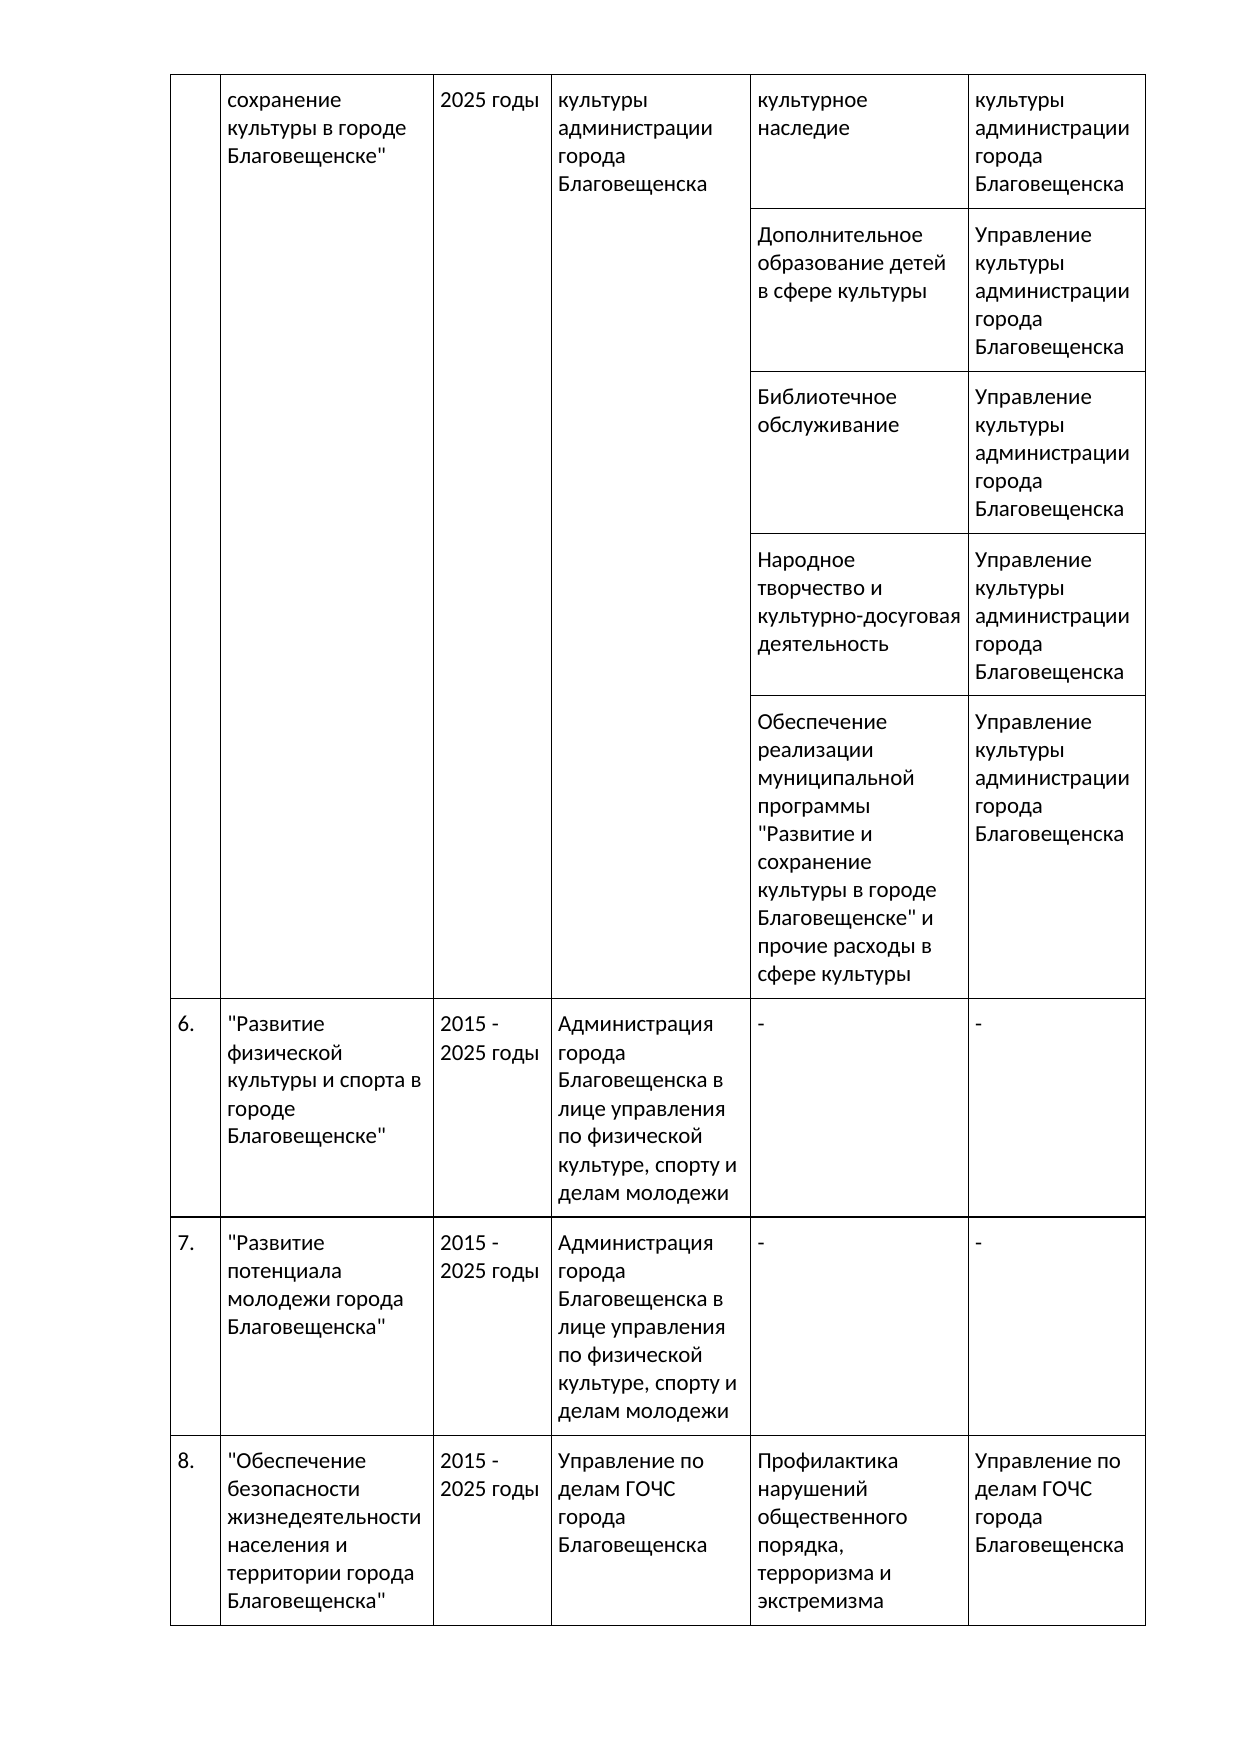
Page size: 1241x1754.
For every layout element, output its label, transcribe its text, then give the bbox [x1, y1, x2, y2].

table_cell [969, 1436, 1145, 1625]
table_cell 2015 - 2025 годы [434, 999, 551, 1216]
table_cell Управление культуры администрации города Благовещенска [969, 696, 1145, 998]
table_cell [552, 75, 750, 998]
table_cell 7. [171, 1218, 220, 1435]
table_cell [552, 1436, 750, 1625]
table_cell Обеспечение реализации муниципальной программы "Развитие и сохранение культуры в городе Благовещенске" и прочие расходы в сфере культуры [751, 696, 968, 998]
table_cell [969, 209, 1145, 371]
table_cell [969, 75, 1145, 208]
table_cell "Развитие потенциала молодежи города Благовещенска" [221, 1218, 433, 1435]
table_cell "Развитие физической культуры и спорта в городе Благовещенске" [221, 999, 433, 1216]
table_cell - [969, 999, 1145, 1216]
table_cell Администрация города Благовещенска в лице управления по физической культуре, спорту и делам молодежи [552, 1218, 750, 1435]
table_cell Дополнительное образование детей в сфере культуры [751, 209, 968, 371]
table_cell - [751, 999, 968, 1216]
table_cell 5. [171, 75, 220, 998]
table_cell - [969, 1218, 1145, 1435]
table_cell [221, 1436, 433, 1625]
table_cell 2015 - 2025 годы [434, 1436, 551, 1625]
table_cell 2015 - 2025 годы [434, 75, 551, 998]
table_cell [751, 75, 968, 208]
table_cell - [751, 1218, 968, 1435]
table_cell Администрация города Благовещенска в лице управления по физической культуре, спорту и делам молодежи [552, 999, 750, 1216]
table_cell Профилактика нарушений общественного порядка, терроризма и экстремизма [751, 1436, 968, 1625]
table_cell 8. [171, 1436, 220, 1625]
table_cell 6. [171, 999, 220, 1216]
table_cell 2015 - 2025 годы [434, 1218, 551, 1435]
table_cell Библиотечное обслуживание [751, 372, 968, 533]
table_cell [221, 75, 433, 998]
table_cell Управление культуры администрации города Благовещенска [969, 534, 1145, 695]
table_cell Народное творчество и культурно-досуговая деятельность [751, 534, 968, 695]
table_cell Управление культуры администрации города Благовещенска [969, 372, 1145, 533]
